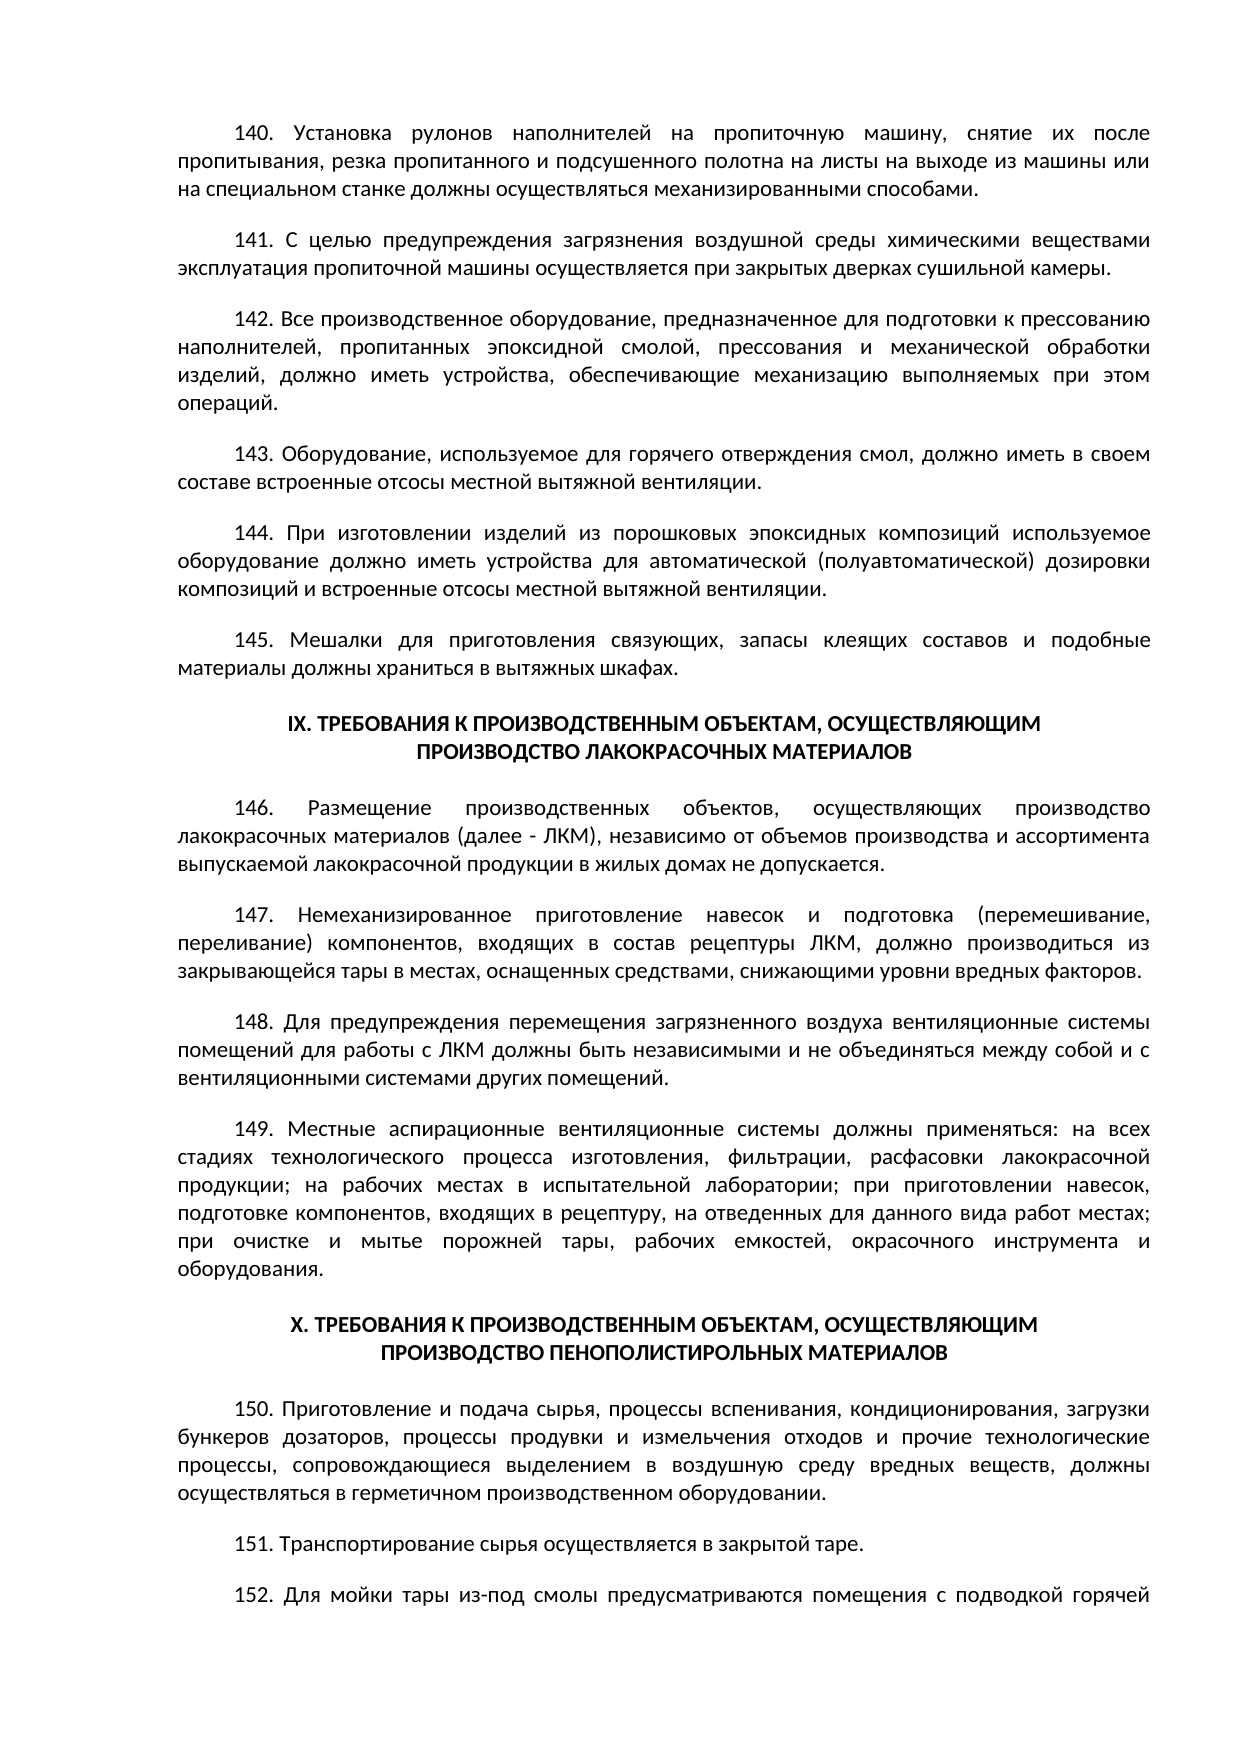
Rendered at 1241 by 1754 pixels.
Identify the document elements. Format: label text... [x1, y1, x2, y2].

text 148. Для предупреждения перемещения загрязненного воздуха вентиляционные системы помещений для работы с ЛКМ должны быть независимыми и не объединяться между собой и с вентиляционными системами других помещений. [177, 1007, 1152, 1091]
text 147. Немеханизированное приготовление навесок и подготовка (перемешивание, переливание) компонентов, входящих в состав рецептуры ЛКМ, должно производиться из закрывающейся тары в местах, оснащенных средствами, снижающими уровни вредных факторов. [177, 900, 1152, 984]
text 142. Все производственное оборудование, предназначенное для подготовки к прессованию наполнителей, пропитанных эпоксидной смолой, прессования и механической обработки изделий, должно иметь устройства, обеспечивающие механизацию выполняемых при этом операций. [177, 304, 1152, 416]
title IX. ТРЕБОВАНИЯ К ПРОИЗВОДСТВЕННЫМ ОБЪЕКТАМ, ОСУЩЕСТВЛЯЮЩИМ [177, 709, 1152, 737]
text 146. Размещение производственных объектов, осуществляющих производство лакокрасочных материалов (далее - ЛКМ), независимо от объемов производства и ассортимента выпускаемой лакокрасочной продукции в жилых домах не допускается. [177, 793, 1152, 877]
text 149. Местные аспирационные вентиляционные системы должны применяться: на всех стадиях технологического процесса изготовления, фильтрации, расфасовки лакокрасочной продукции; на рабочих местах в испытательной лаборатории; при приготовлении навесок, подготовке компонентов, входящих в рецептуру, на отведенных для данного вида работ местах; при очистке и мытье порожней тары, рабочих емкостей, окрасочного инструмента и оборудования. [177, 1114, 1152, 1282]
title ПРОИЗВОДСТВО ЛАКОКРАСОЧНЫХ МАТЕРИАЛОВ [177, 737, 1152, 765]
title X. ТРЕБОВАНИЯ К ПРОИЗВОДСТВЕННЫМ ОБЪЕКТАМ, ОСУЩЕСТВЛЯЮЩИМ [177, 1310, 1152, 1338]
text 145. Мешалки для приготовления связующих, запасы клеящих составов и подобные материалы должны храниться в вытяжных шкафах. [177, 625, 1152, 681]
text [177, 1580, 1152, 1608]
text 140. Установка рулонов наполнителей на пропиточную машину, снятие их после пропитывания, резка пропитанного и подсушенного полотна на листы на выходе из машины или на специальном станке должны осуществляться механизированными способами. [177, 118, 1152, 202]
text 151. Транспортирование сырья осуществляется в закрытой таре. [177, 1529, 1152, 1557]
title ПРОИЗВОДСТВО ПЕНОПОЛИСТИРОЛЬНЫХ МАТЕРИАЛОВ [177, 1338, 1152, 1366]
text 141. С целью предупреждения загрязнения воздушной среды химическими веществами эксплуатация пропиточной машины осуществляется при закрытых дверках сушильной камеры. [177, 225, 1152, 281]
text 144. При изготовлении изделий из порошковых эпоксидных композиций используемое оборудование должно иметь устройства для автоматической (полуавтоматической) дозировки композиций и встроенные отсосы местной вытяжной вентиляции. [177, 518, 1152, 602]
text 150. Приготовление и подача сырья, процессы вспенивания, кондиционирования, загрузки бункеров дозаторов, процессы продувки и измельчения отходов и прочие технологические процессы, сопровождающиеся выделением в воздушную среду вредных веществ, должны осуществляться в герметичном производственном оборудовании. [177, 1394, 1152, 1506]
text 143. Оборудование, используемое для горячего отверждения смол, должно иметь в своем составе встроенные отсосы местной вытяжной вентиляции. [177, 439, 1152, 495]
